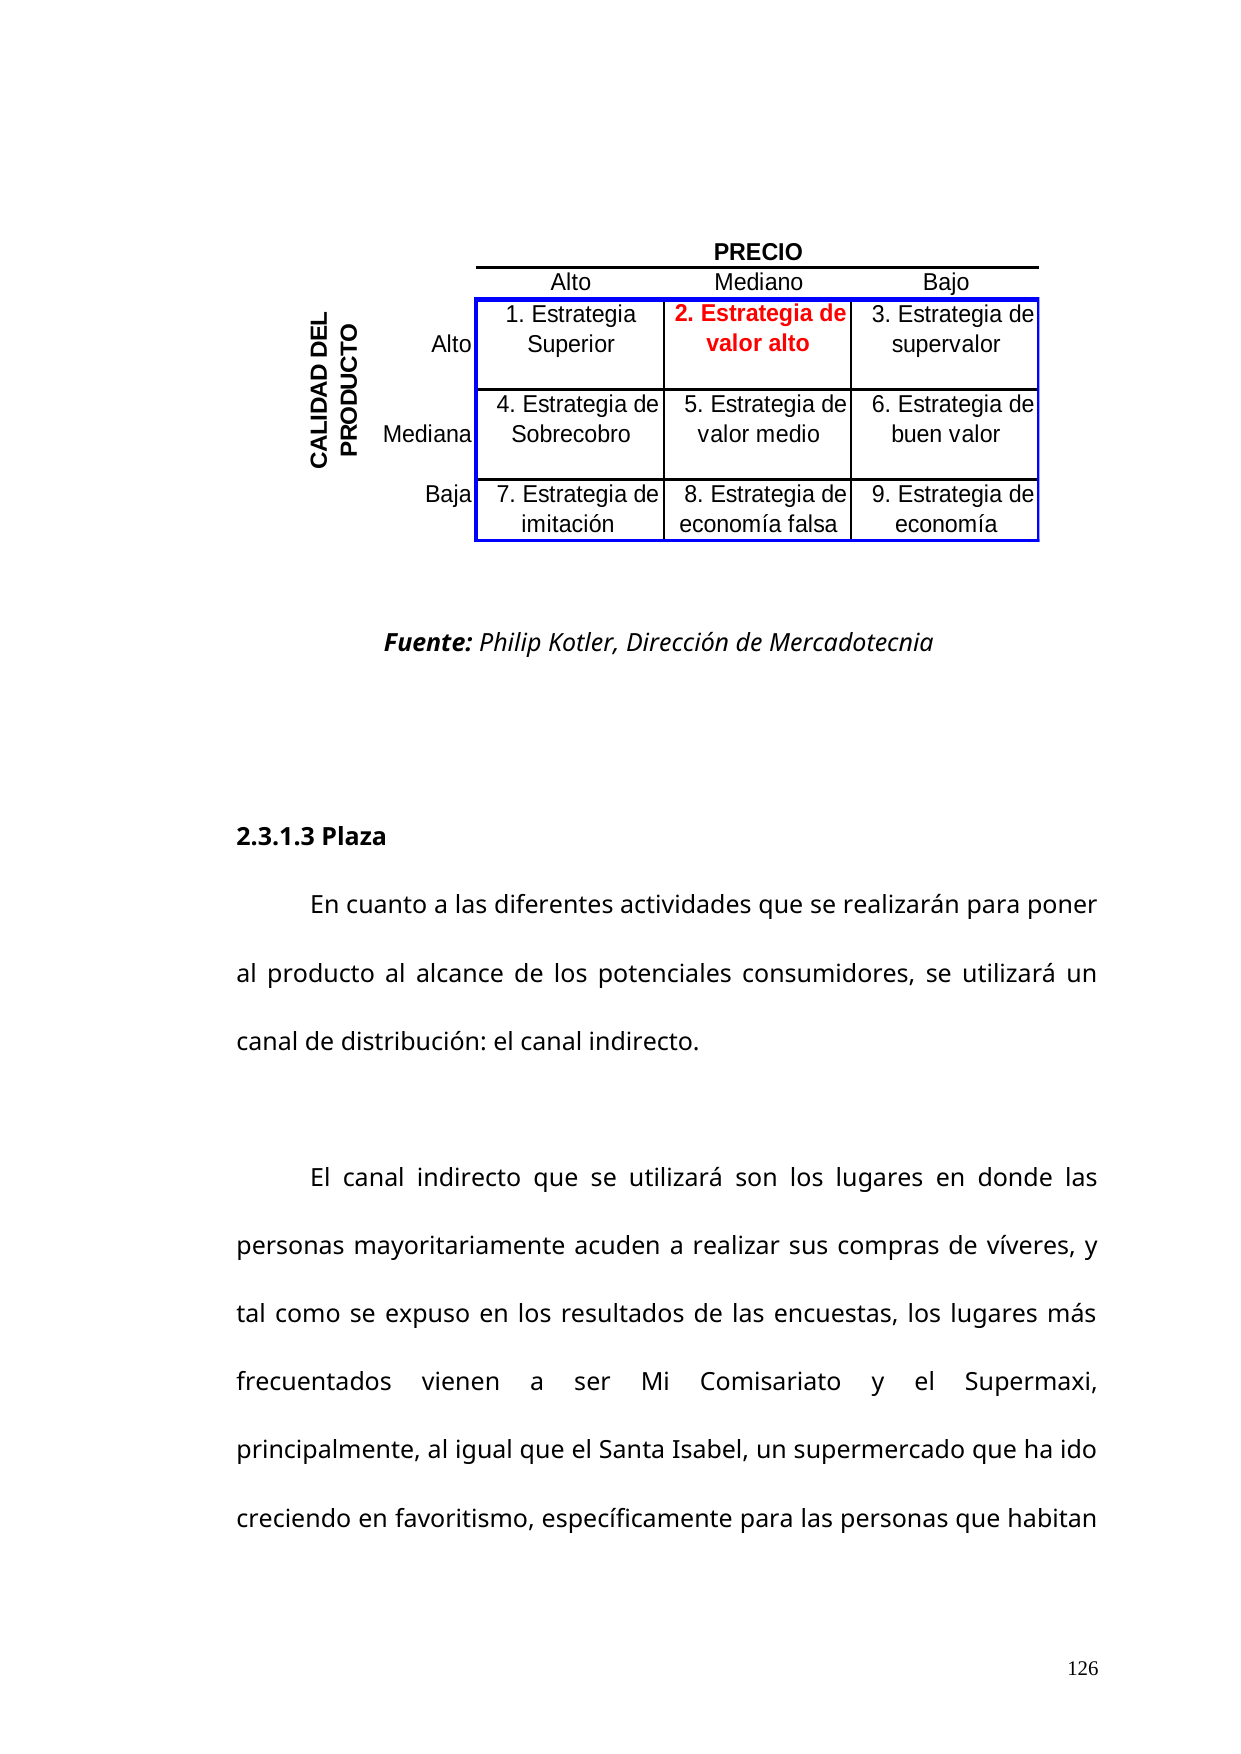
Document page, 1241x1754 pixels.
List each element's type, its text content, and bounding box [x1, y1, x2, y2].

text Fuente: Philip Kotler, Dirección de Mercadotecnia [236, 625, 1098, 659]
text En cuanto a las diferentes actividades que se realizarán para poner al producto al alcance de los potenciales consumidores, se utilizará un canal de distribución: el canal indirecto. [236, 887, 1098, 1057]
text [236, 1160, 1098, 1534]
text 2.3.1.3 Plaza [236, 819, 1098, 853]
